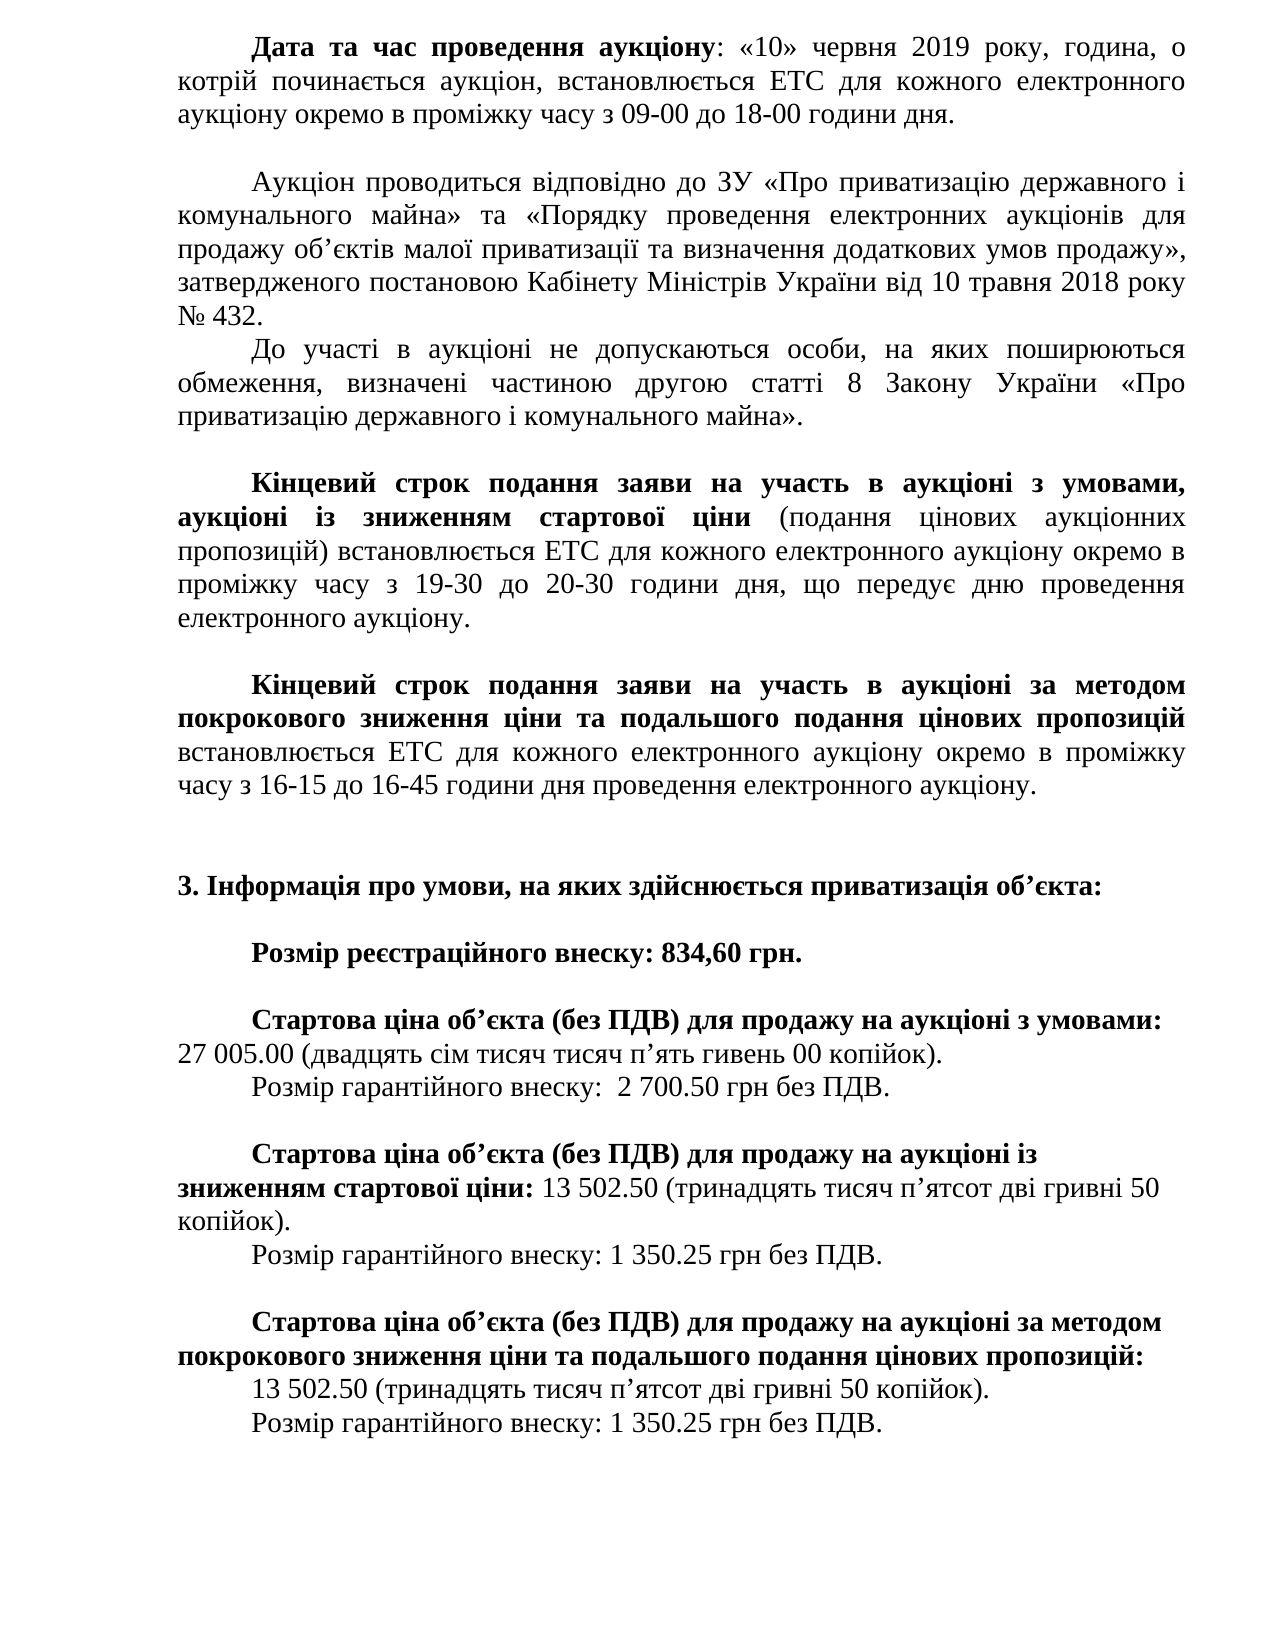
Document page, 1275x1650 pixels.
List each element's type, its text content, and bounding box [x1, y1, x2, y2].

text Аукціон проводиться відповідно до ЗУ «Про приватизацію державного і комунального майна» та «Порядку проведення електронних аукціонів для продажу об’єктів малої приватизації та визначення додаткових умов продажу», затвердженого постановою Кабінету Міністрів України від 10 травня 2018 року № 432. [177, 164, 1186, 331]
text Розмір реєстраційного внеску: 834,60 грн. [251, 935, 1186, 969]
text Розмір гарантійного внеску: 1 350.25 грн без ПДВ. [177, 1405, 1186, 1438]
text Стартова ціна об’єкта (без ПДВ) для продажу на аукціоні із зниженням стартової ціни: 13 502.50 (тринадцять тисяч п’ятсот дві гривні 50 копійок). [177, 1136, 1186, 1237]
text 3. Інформація про умови, на яких здійснюється приватизація об’єкта: [177, 868, 1186, 902]
text До участі в аукціоні не допускаються особи, на яких поширюються обмеження, визначені частиною другою статті 8 Закону України «Про приватизацію державного і комунального майна». [177, 331, 1186, 432]
text Дата та час проведення аукціону: «10» червня 2019 року, година, о котрій починається аукціон, встановлюється ЕТС для кожного електронного аукціону окремо в проміжку часу з 09-00 до 18-00 години дня. [177, 29, 1186, 130]
text 13 502.50 (тринадцять тисяч п’ятсот дві гривні 50 копійок). [177, 1371, 1186, 1405]
text Розмір гарантійного внеску: 2 700.50 грн без ПДВ. [177, 1069, 1186, 1103]
text Кінцевий строк подання заяви на участь в аукціоні з умовами, аукціоні із зниженням стартової ціни (подання цінових аукціонних пропозицій) встановлюється ЕТС для кожного електронного аукціону окремо в проміжку часу з 19-30 до 20-30 години дня, що передує дню проведення електронного аукціону. [177, 466, 1186, 633]
text Кінцевий строк подання заяви на участь в аукціоні за методом покрокового зниження ціни та подальшого подання цінових пропозицій встановлюється ЕТС для кожного електронного аукціону окремо в проміжку часу з 16-15 до 16-45 години дня проведення електронного аукціону. [177, 667, 1186, 801]
text Розмір гарантійного внеску: 1 350.25 грн без ПДВ. [177, 1237, 1186, 1271]
text Стартова ціна об’єкта (без ПДВ) для продажу на аукціоні з умовами: 27 005.00 (двадцять сім тисяч тисяч п’ять гивень 00 копійок). [177, 1002, 1186, 1069]
text Стартова ціна об’єкта (без ПДВ) для продажу на аукціоні за методом покрокового зниження ціни та подальшого подання цінових пропозицій: [177, 1304, 1186, 1371]
